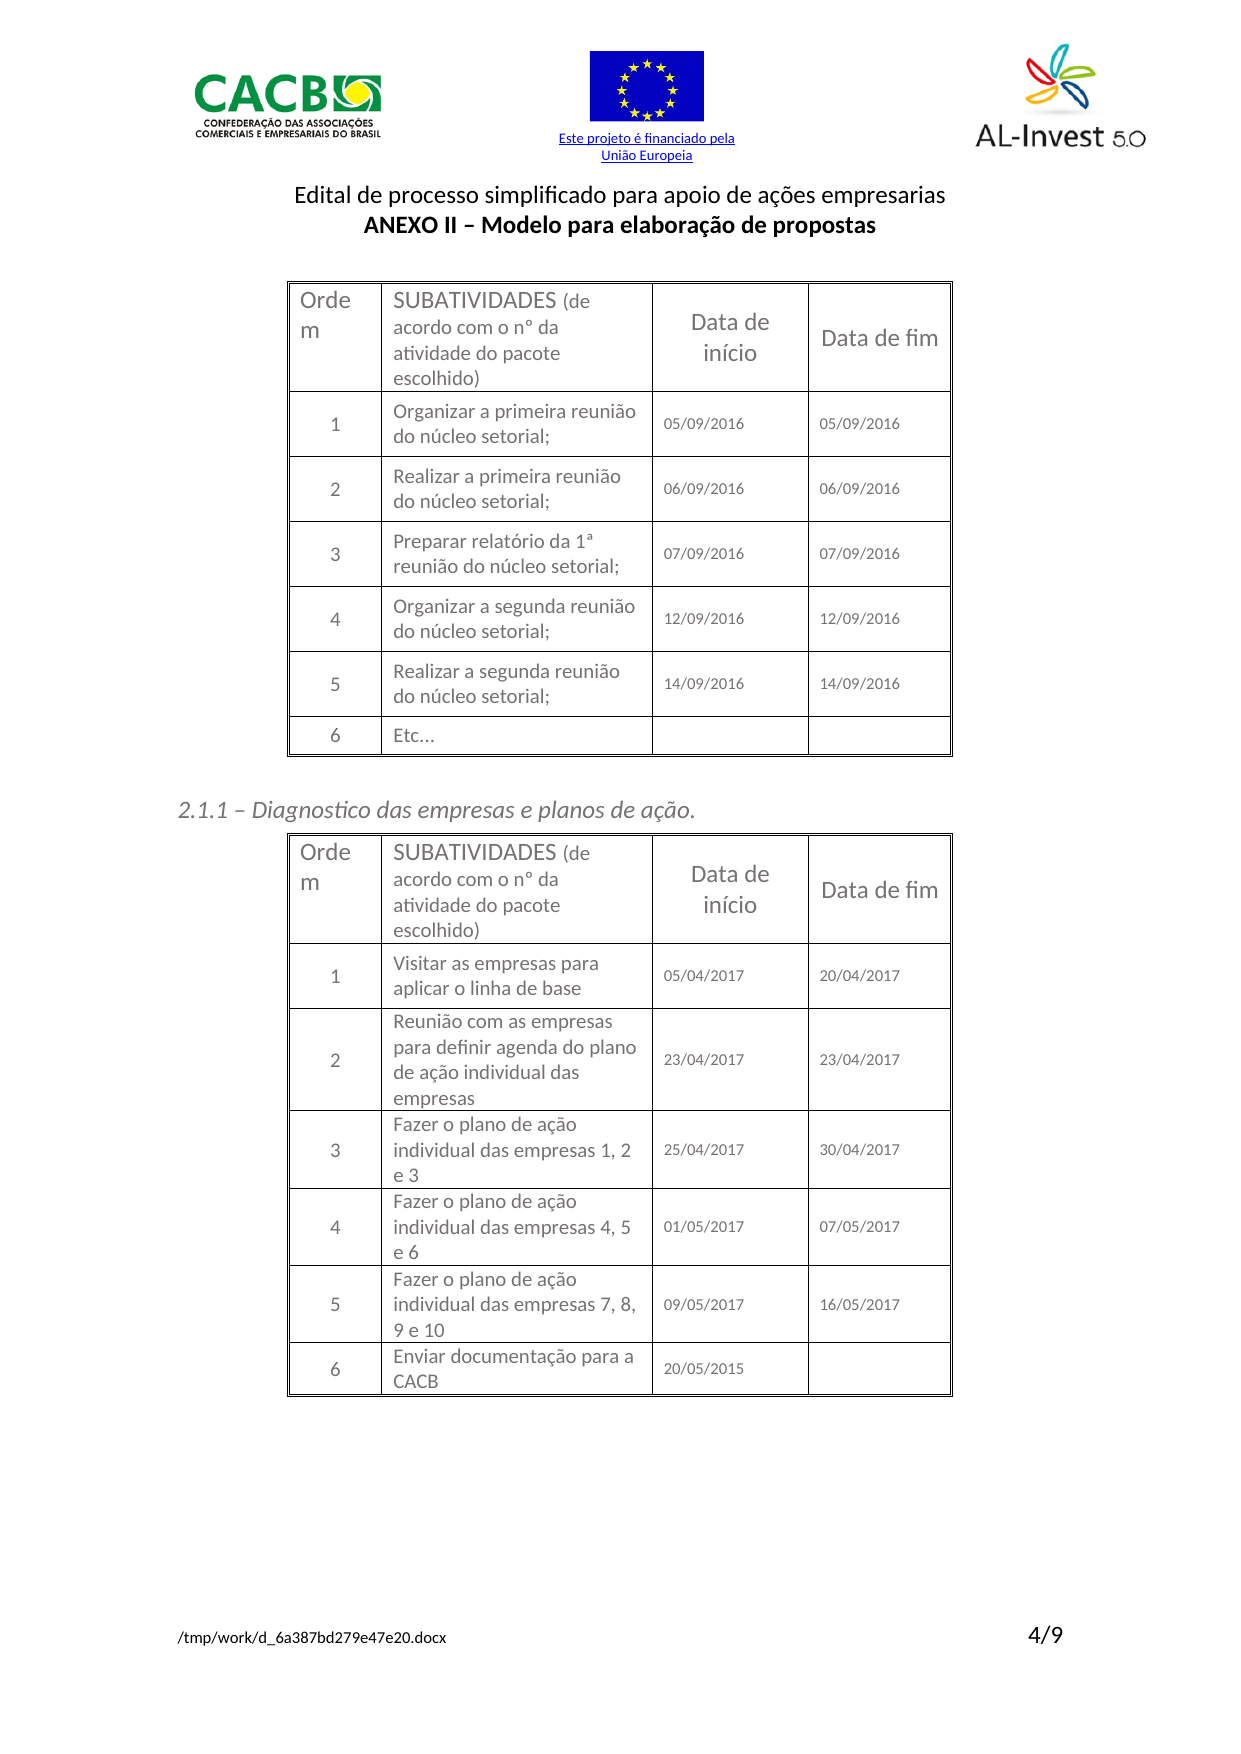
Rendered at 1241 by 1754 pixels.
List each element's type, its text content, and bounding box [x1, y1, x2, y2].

table_cell 1 [290, 944, 381, 1008]
table_cell 23/04/2017 [653, 1009, 808, 1110]
table_cell 20/04/2017 [809, 944, 950, 1008]
table_cell 23/04/2017 [809, 1009, 950, 1110]
table_cell 3 [290, 522, 381, 586]
table_cell 12/09/2016 [653, 587, 808, 651]
table_cell 1 [290, 392, 381, 456]
table_cell 30/04/2017 [809, 1111, 950, 1188]
table_cell 14/09/2016 [809, 652, 950, 716]
table_header SUBATIVIDADES (de acordo com o nº da atividade do pacote escolhido) [382, 284, 652, 391]
table_header Data de fim [809, 284, 950, 391]
table_cell 06/09/2016 [653, 457, 808, 521]
picture [968, 39, 1152, 151]
table_cell 5 [290, 652, 381, 716]
table_cell 07/09/2016 [653, 522, 808, 586]
picture [183, 61, 392, 151]
table_cell 5 [290, 1266, 381, 1342]
table_cell 2 [290, 1009, 381, 1110]
table_cell Visitar as empresas para aplicar o linha de base [382, 944, 652, 1008]
table_cell [653, 717, 808, 754]
table_cell Organizar a segunda reunião do núcleo setorial; [382, 587, 652, 651]
table_cell Enviar documentação para a CACB [382, 1343, 652, 1394]
table_cell 3 [290, 1111, 381, 1188]
table_header Ordem [290, 836, 381, 943]
table_header Data de fim [809, 836, 950, 943]
table_cell Realizar a primeira reunião do núcleo setorial; [382, 457, 652, 521]
table_header Ordem [290, 284, 381, 391]
table_cell Fazer o plano de ação individual das empresas 4, 5 e 6 [382, 1189, 652, 1265]
table_header Data de início [653, 836, 808, 943]
table_cell 16/05/2017 [809, 1266, 950, 1342]
table_cell 01/05/2017 [653, 1189, 808, 1265]
table_cell 07/05/2017 [809, 1189, 950, 1265]
table_cell Realizar a segunda reunião do núcleo setorial; [382, 652, 652, 716]
table_cell 6 [290, 717, 381, 754]
table_cell 20/05/2015 [653, 1343, 808, 1394]
table_cell 2 [290, 457, 381, 521]
table_cell Reunião com as empresas para definir agenda do plano de ação individual das empresas [382, 1009, 652, 1110]
table_cell 4 [290, 587, 381, 651]
table_cell 05/09/2016 [809, 392, 950, 456]
table_cell 07/09/2016 [809, 522, 950, 586]
table_cell 25/04/2017 [653, 1111, 808, 1188]
table_cell 05/09/2016 [653, 392, 808, 456]
table_cell 05/04/2017 [653, 944, 808, 1008]
table_cell Fazer o plano de ação individual das empresas 1, 2 e 3 [382, 1111, 652, 1188]
picture [589, 51, 704, 121]
table_header Data de início [653, 284, 808, 391]
table_cell 06/09/2016 [809, 457, 950, 521]
table_cell Preparar relatório da 1ª reunião do núcleo setorial; [382, 522, 652, 586]
table_cell Organizar a primeira reunião do núcleo setorial; [382, 392, 652, 456]
table_cell 4 [290, 1189, 381, 1265]
table_header SUBATIVIDADES (de acordo com o nº da atividade do pacote escolhido) [382, 836, 652, 943]
table_cell 12/09/2016 [809, 587, 950, 651]
table_cell 6 [290, 1343, 381, 1394]
table_cell 14/09/2016 [653, 652, 808, 716]
table_cell [809, 1343, 950, 1394]
table_cell 09/05/2017 [653, 1266, 808, 1342]
table_cell Etc... [382, 717, 652, 754]
table_cell Fazer o plano de ação individual das empresas 7, 8, 9 e 10 [382, 1266, 652, 1342]
table_cell [809, 717, 950, 754]
text 2.1.1 – Diagnostico das empresas e planos de ação. [177, 794, 1063, 825]
